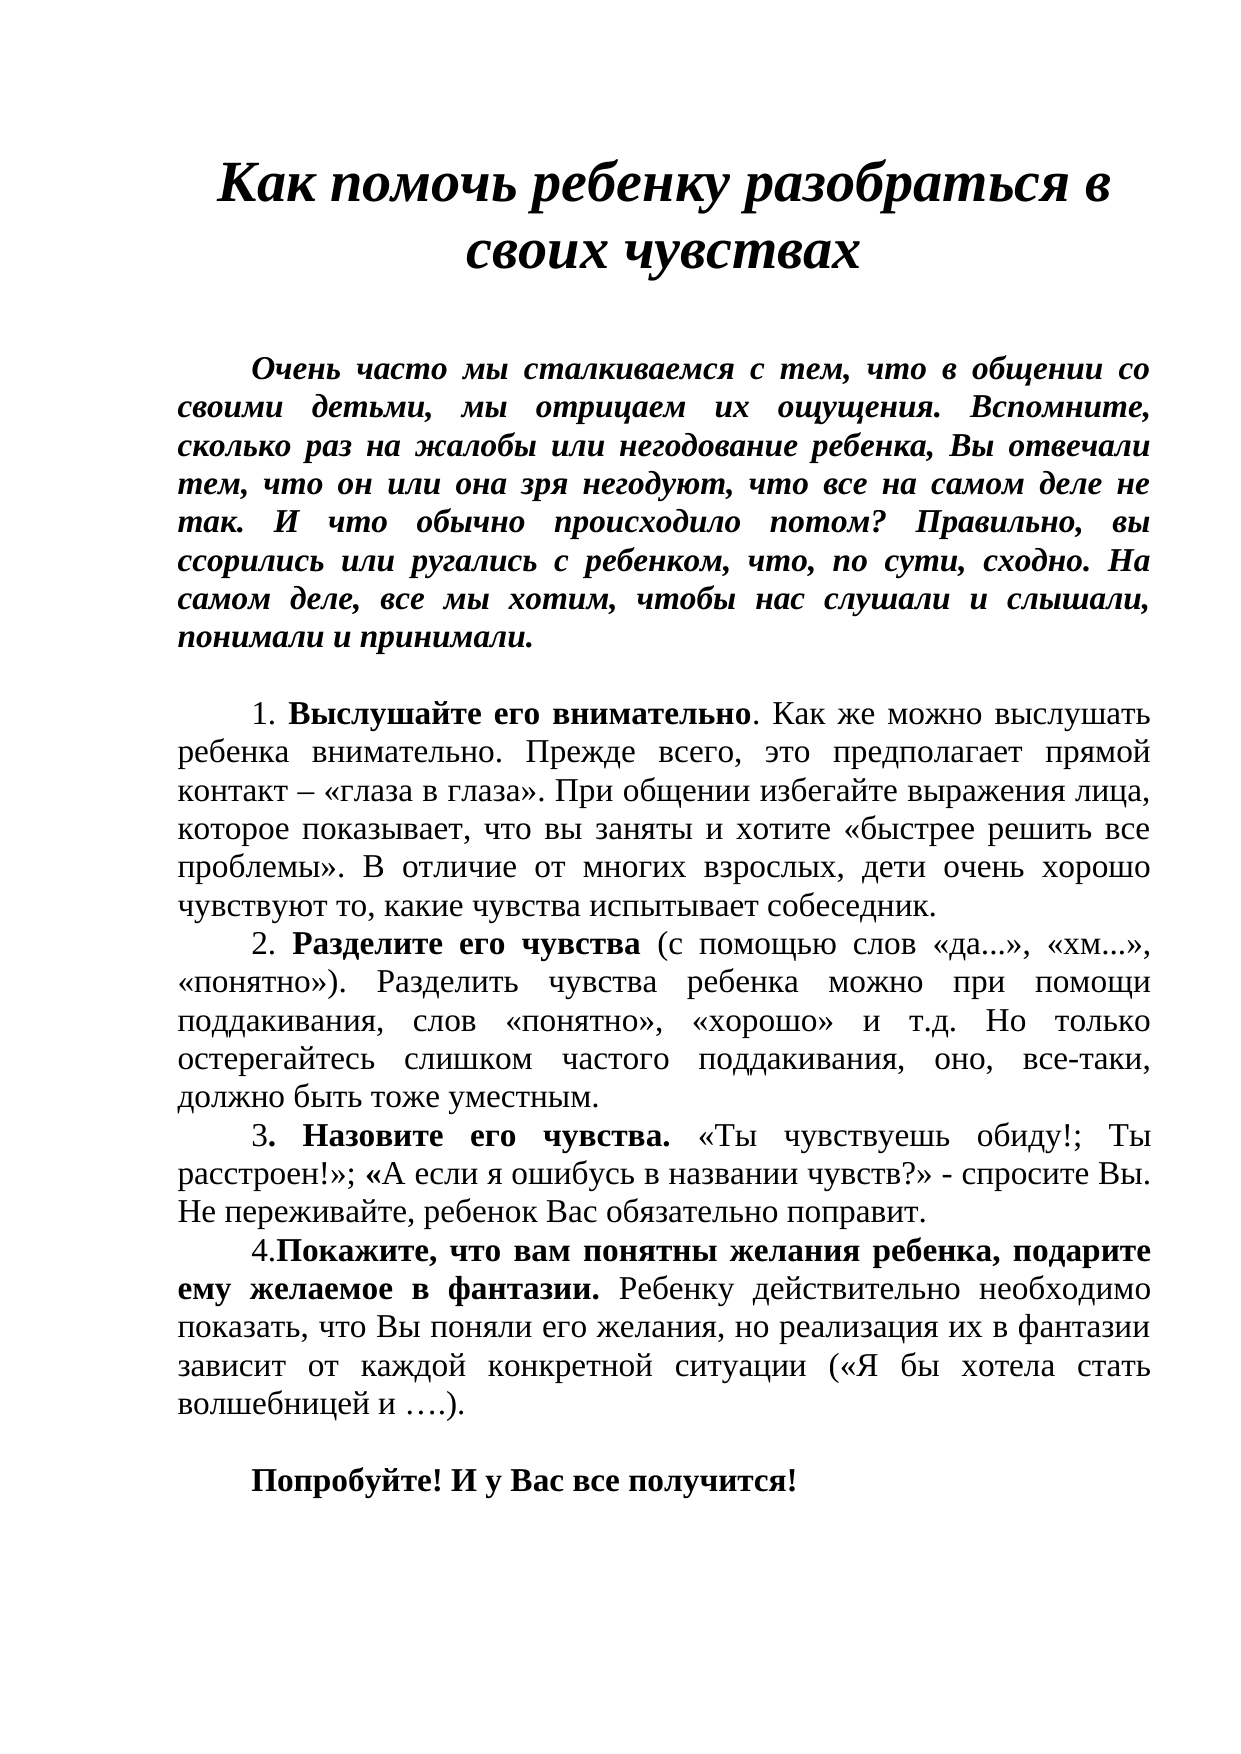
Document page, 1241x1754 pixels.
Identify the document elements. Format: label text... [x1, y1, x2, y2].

text Попробуйте! И у Вас все получится! [177, 1460, 1152, 1498]
text 3. Назовите его чувства. «Ты чувствуешь обиду!; Ты расстроен!»; «А если я ошибусь в названии чувств?» - спросите Вы. Не переживайте, ребенок Вас обязательно поправит. [177, 1115, 1152, 1230]
text Очень часто мы сталкиваемся с тем, что в общении со своими детьми, мы отрицаем их ощущения. Вспомните, сколько раз на жалобы или негодование ребенка, Вы отвечали тем, что он или она зря негодуют, что все на самом деле не так. И что обычно происходило потом? Правильно, вы ссорились или ругались с ребенком, что, по сути, сходно. На самом деле, все мы хотим, чтобы нас слушали и слышали, понимали и принимали. [177, 348, 1152, 655]
text 1. Выслушайте его внимательно. Как же можно выслушать ребенка внимательно. Прежде всего, это предполагает прямой контакт – «глаза в глаза». При общении избегайте выражения лица, которое показывает, что вы заняты и хотите «быстрее решить все проблемы». В отличие от многих взрослых, дети очень хорошо чувствуют то, какие чувства испытывает собеседник. [177, 693, 1152, 923]
text 4.Покажите, что вам понятны желания ребенка, подарите ему желаемое в фантазии. Ребенку действительно необходимо показать, что Вы поняли его желания, но реализация их в фантазии зависит от каждой конкретной ситуации («Я бы хотела стать волшебницей и ….). [177, 1230, 1152, 1421]
text 2. Разделите его чувства (с помощью слов «да...», «хм...», «понятно»). Разделить чувства ребенка можно при помощи поддакивания, слов «понятно», «хорошо» и т.д. Но только остерегайтесь слишком частого поддакивания, оно, все-таки, должно быть тоже уместным. [177, 923, 1152, 1115]
text Как помочь ребенку разобраться в своих чувствах [177, 147, 1152, 281]
